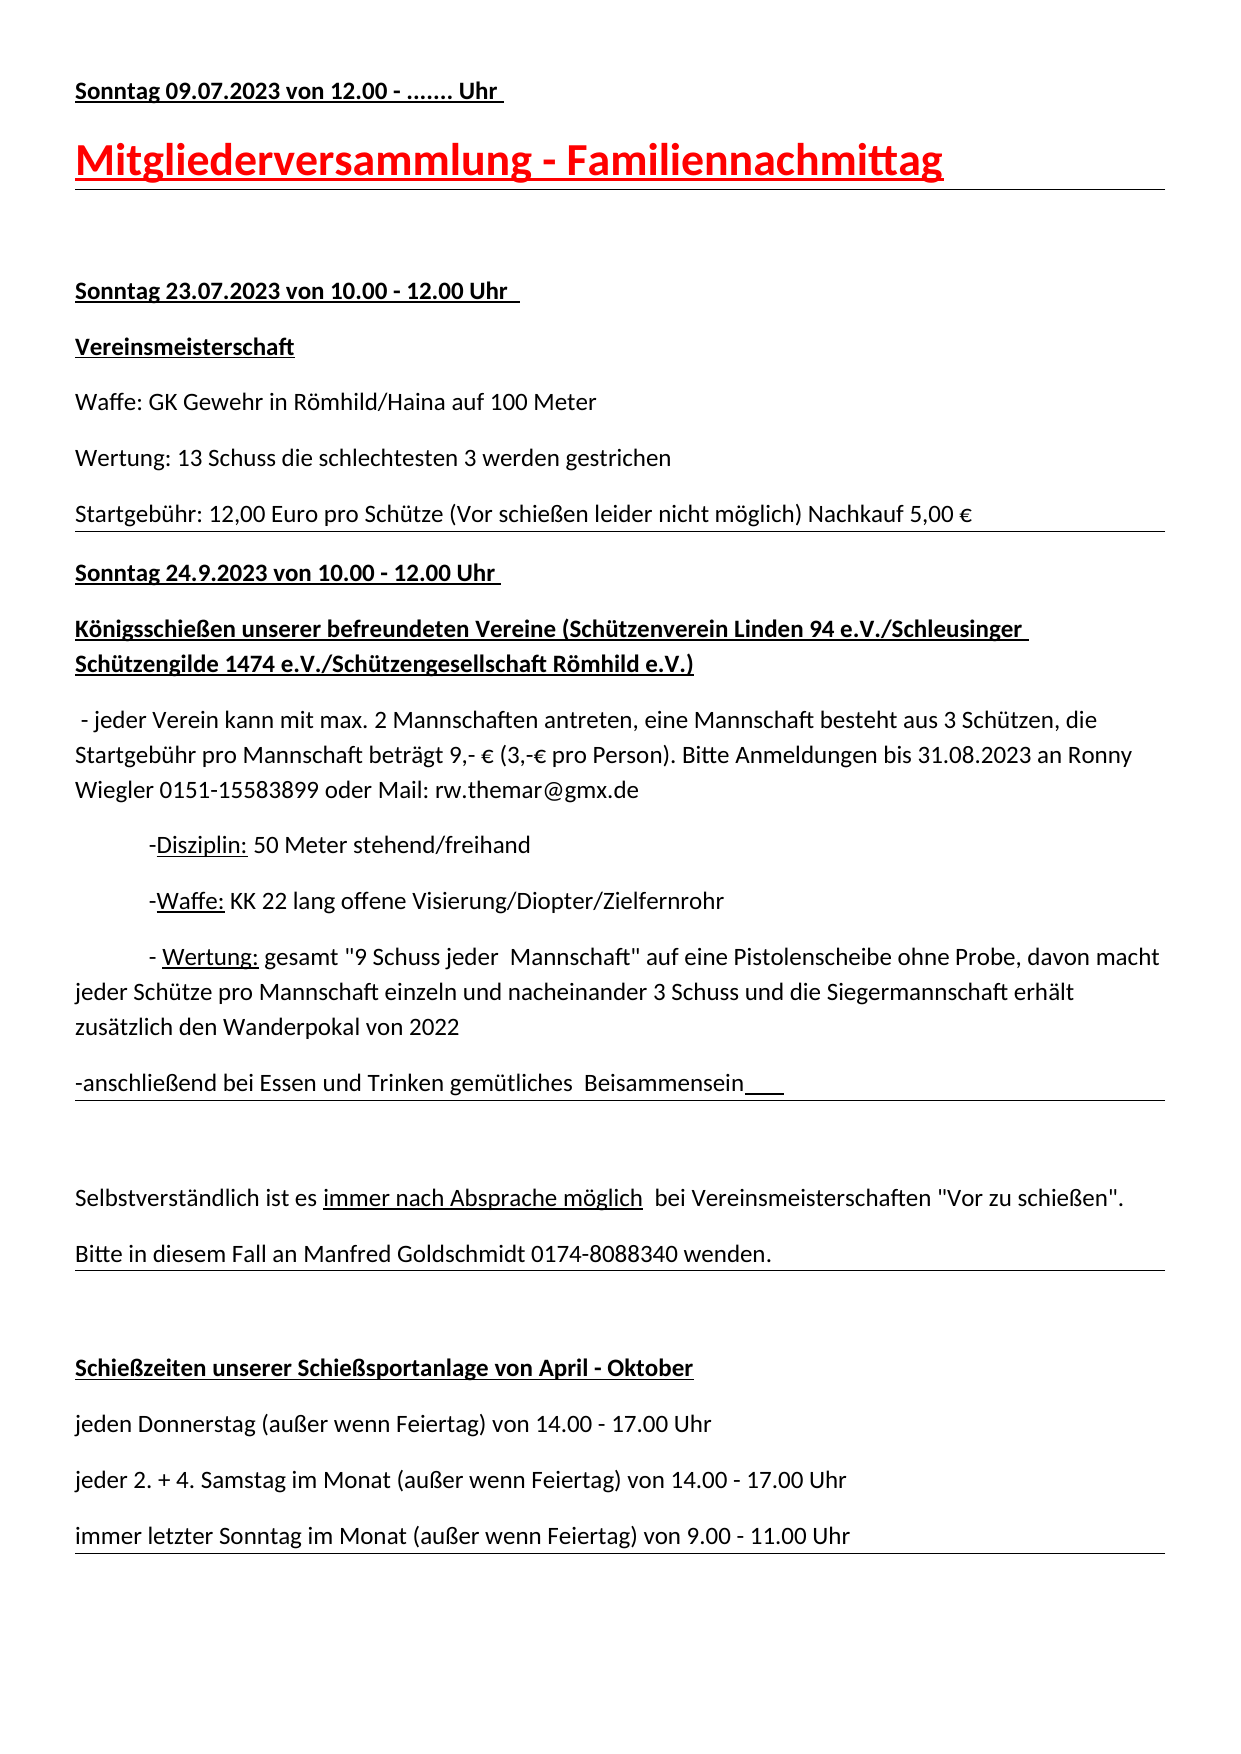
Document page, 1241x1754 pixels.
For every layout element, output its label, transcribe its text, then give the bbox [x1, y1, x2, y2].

text Selbstverständlich ist es immer nach Absprache möglich bei Vereinsmeisterschaften "Vor zu schießen". [75, 1182, 1165, 1212]
text - jeder Verein kann mit max. 2 Mannschaften antreten, eine Mannschaft besteht aus 3 Schützen, die Startgebühr pro Mannschaft beträgt 9,- € (3,-€ pro Person). Bitte Anmeldungen bis 31.08.2023 an Ronny Wiegler 0151-15583899 oder Mail: rw.themar@gmx.de [75, 704, 1165, 804]
text Bitte in diesem Fall an Manfred Goldschmidt 0174-8088340 wenden. [75, 1238, 1165, 1270]
text jeden Donnerstag (außer wenn Feiertag) von 14.00 - 17.00 Uhr [75, 1408, 1165, 1439]
text -anschließend bei Essen und Trinken gemütliches Beisammensein [75, 1067, 1165, 1100]
text -Disziplin: 50 Meter stehend/freihand [75, 830, 1165, 860]
text -Waffe: KK 22 lang offene Visierung/Diopter/Zielfernrohr [75, 886, 1165, 916]
text Mitgliederversammlung - Familiennachmittag [75, 131, 1165, 189]
text Vereinsmeisterschaft [75, 331, 1165, 361]
text immer letzter Sonntag im Monat (außer wenn Feiertag) von 9.00 - 11.00 Uhr [75, 1520, 1165, 1553]
text - Wertung: gesamt "9 Schuss jeder Mannschaft" auf eine Pistolenscheibe ohne Probe, davon macht jeder Schütze pro Mannschaft einzeln und nacheinander 3 Schuss und die Siegermannschaft erhält zusätzlich den Wanderpokal von 2022 [75, 941, 1165, 1042]
text Waffe: GK Gewehr in Römhild/Haina auf 100 Meter [75, 387, 1165, 417]
text Wertung: 13 Schuss die schlechtesten 3 werden gestrichen [75, 442, 1165, 473]
text Startgebühr: 12,00 Euro pro Schütze (Vor schießen leider nicht möglich) Nachkauf 5,00 € [75, 498, 1165, 531]
text jeder 2. + 4. Samstag im Monat (außer wenn Feiertag) von 14.00 - 17.00 Uhr [75, 1464, 1165, 1495]
text Schießzeiten unserer Schießsportanlage von April - Oktober [75, 1353, 1165, 1383]
text Sonntag 09.07.2023 von 12.00 - ....... Uhr [75, 75, 1165, 106]
text Sonntag 23.07.2023 von 10.00 - 12.00 Uhr [75, 275, 1165, 305]
text Sonntag 24.9.2023 von 10.00 - 12.00 Uhr [75, 557, 1165, 588]
text Königsschießen unserer befreundeten Vereine (Schützenverein Linden 94 e.V./Schleusinger Schützengilde 1474 e.V./Schützengesellschaft Römhild e.V.) [75, 613, 1165, 678]
